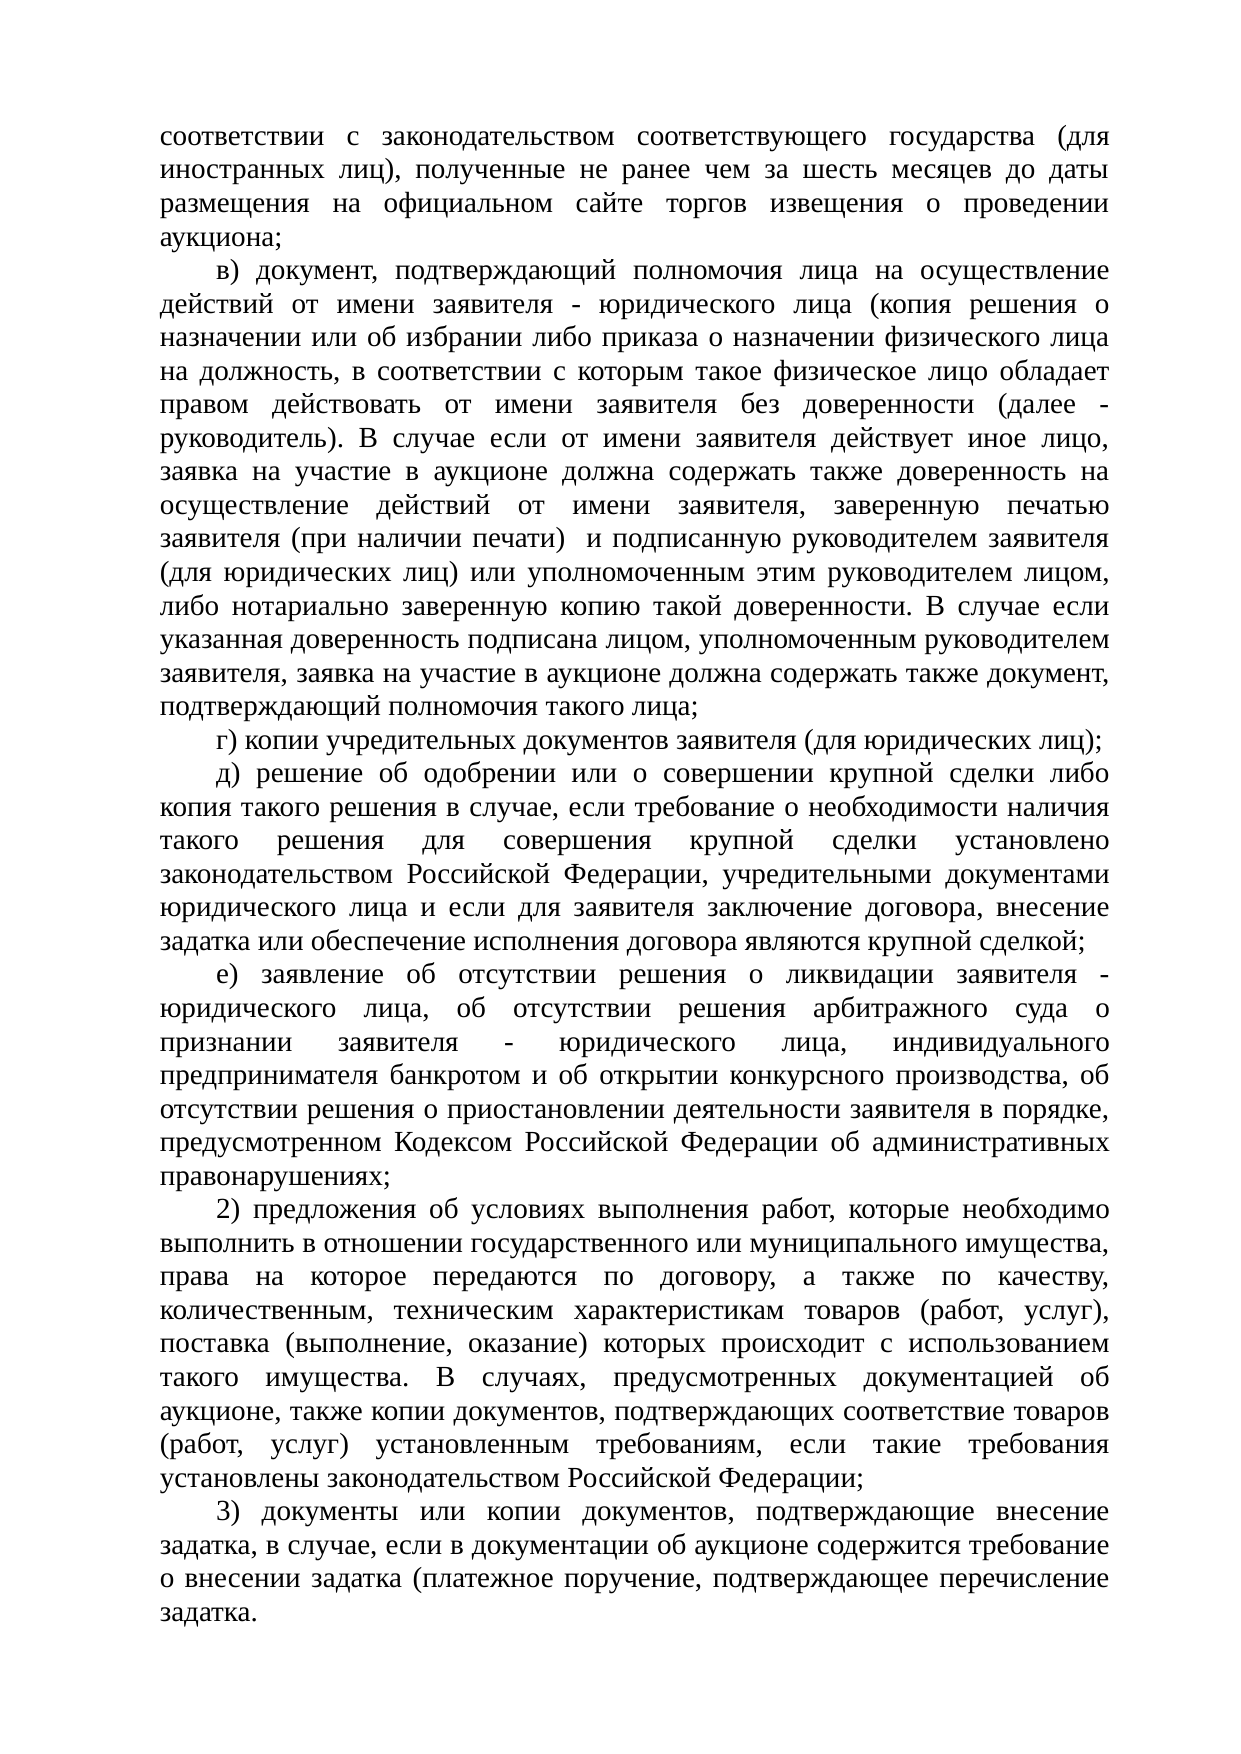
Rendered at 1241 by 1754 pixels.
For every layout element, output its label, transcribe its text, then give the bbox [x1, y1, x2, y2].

text д) решение об одобрении или о совершении крупной сделки либо копия такого решения в случае, если требование о необходимости наличия такого решения для совершения крупной сделки установлено законодательством Российской Федерации, учредительными документами юридического лица и если для заявителя заключение договора, внесение задатка или обеспечение исполнения договора являются крупной сделкой; [159, 755, 1110, 957]
text е) заявление об отсутствии решения о ликвидации заявителя - юридического лица, об отсутствии решения арбитражного суда о признании заявителя - юридического лица, индивидуального предпринимателя банкротом и об открытии конкурсного производства, об отсутствии решения о приостановлении деятельности заявителя в порядке, предусмотренном Кодексом Российской Федерации об административных правонарушениях; [159, 957, 1110, 1191]
text в) документ, подтверждающий полномочия лица на осуществление действий от имени заявителя - юридического лица (копия решения о назначении или об избрании либо приказа о назначении физического лица на должность, в соответствии с которым такое физическое лицо обладает правом действовать от имени заявителя без доверенности (далее - руководитель). В случае если от имени заявителя действует иное лицо, заявка на участие в аукционе должна содержать также доверенность на осуществление действий от имени заявителя, заверенную печатью заявителя (при наличии печати) и подписанную руководителем заявителя (для юридических лиц) или уполномоченным этим руководителем лицом, либо нотариально заверенную копию такой доверенности. В случае если указанная доверенность подписана лицом, уполномоченным руководителем заявителя, заявка на участие в аукционе должна содержать также документ, подтверждающий полномочия такого лица; [159, 252, 1110, 722]
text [159, 118, 1110, 252]
text г) копии учредительных документов заявителя (для юридических лиц); [159, 722, 1110, 755]
text 2) предложения об условиях выполнения работ, которые необходимо выполнить в отношении государственного или муниципального имущества, права на которое передаются по договору, а также по качеству, количественным, техническим характеристикам товаров (работ, услуг), поставка (выполнение, оказание) которых происходит с использованием такого имущества. В случаях, предусмотренных документацией об аукционе, также копии документов, подтверждающих соответствие товаров (работ, услуг) установленным требованиям, если такие требования установлены законодательством Российской Федерации; [159, 1191, 1110, 1493]
text 3) документы или копии документов, подтверждающие внесение задатка, в случае, если в документации об аукционе содержится требование о внесении задатка (платежное поручение, подтверждающее перечисление задатка. [159, 1493, 1110, 1627]
